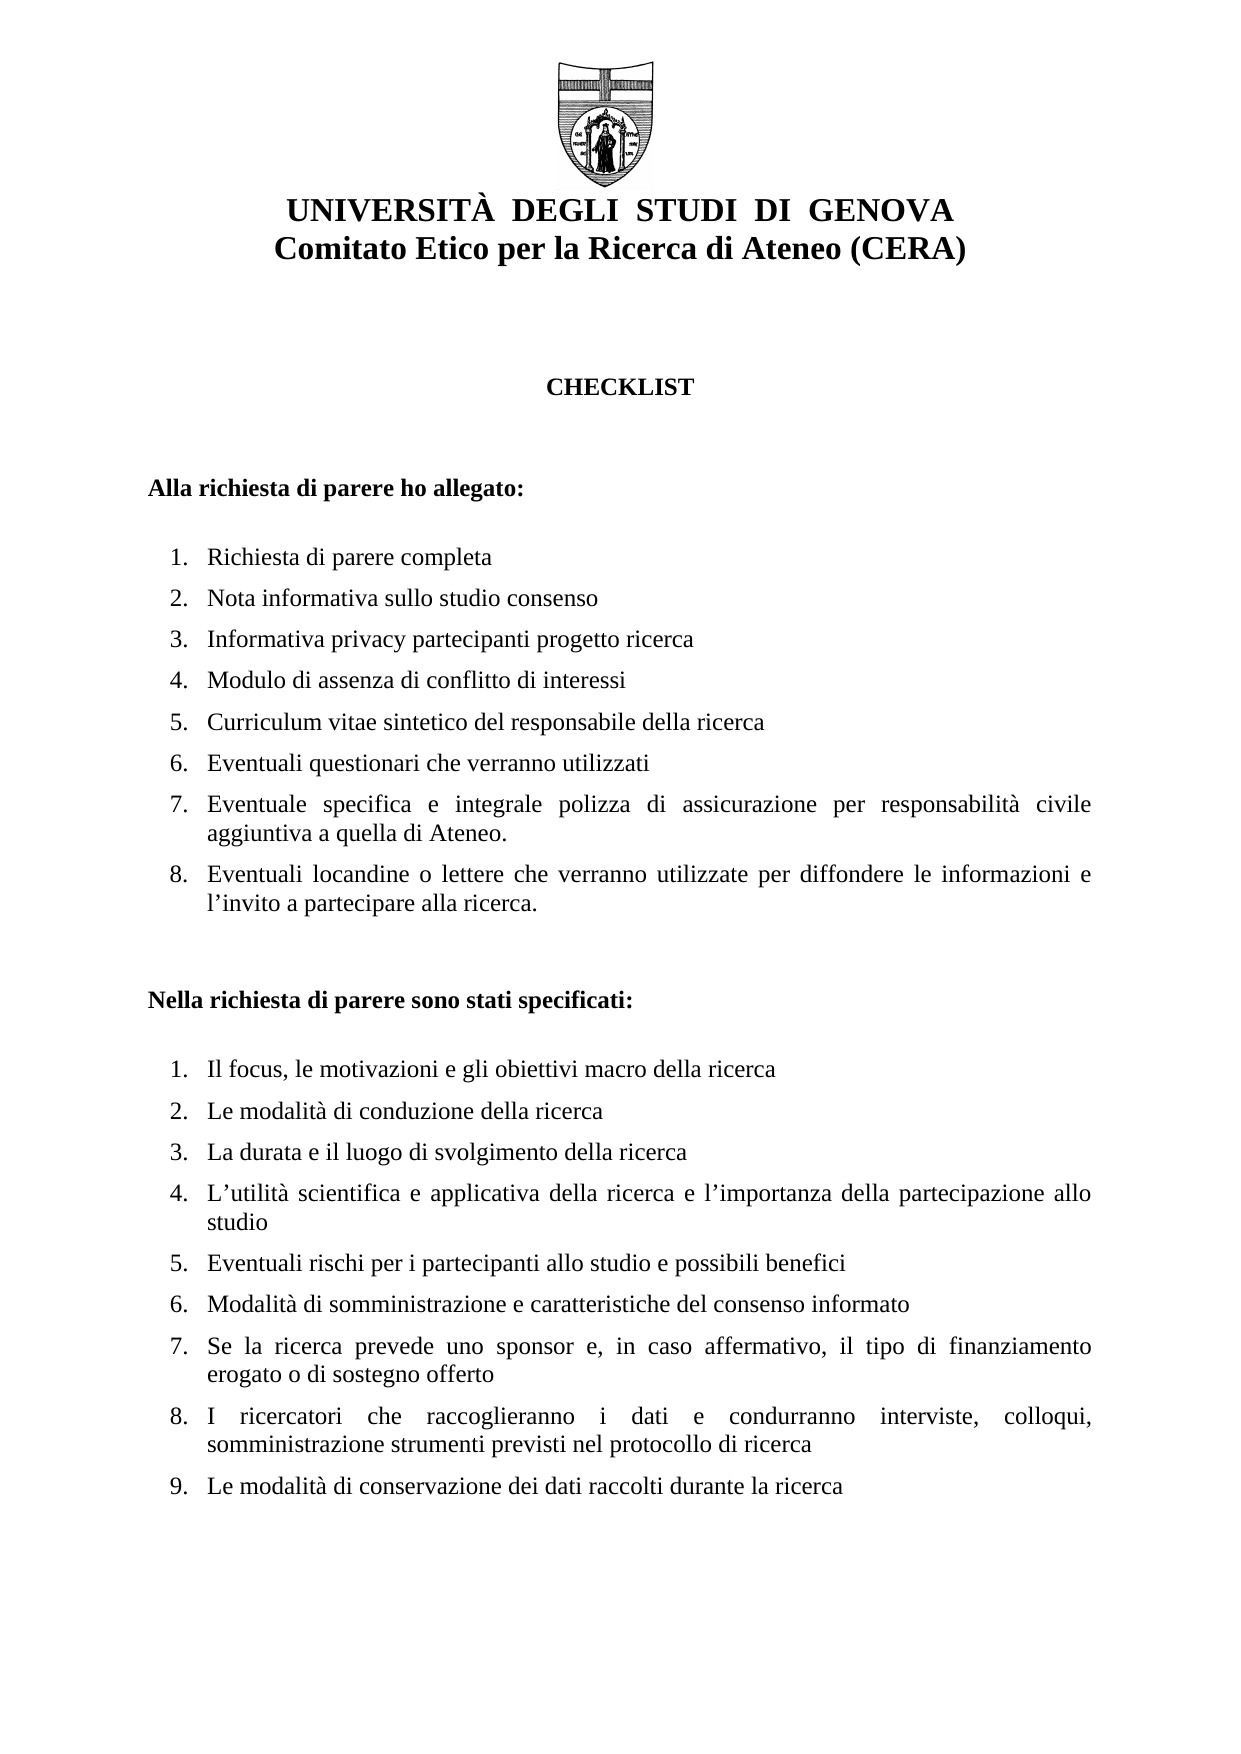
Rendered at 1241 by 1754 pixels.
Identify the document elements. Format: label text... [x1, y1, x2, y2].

list Eventuali questionari che verranno utilizzati [169, 748, 1092, 777]
list Eventuale specifica e integrale polizza di assicurazione per responsabilità civile aggiuntiva a quella di Ateneo. [169, 789, 1092, 847]
text Alla richiesta di parere ho allegato: [148, 473, 1092, 501]
list I ricercatori che raccoglieranno i dati e condurranno interviste, colloqui, somministrazione strumenti previsti nel protocollo di ricerca [169, 1401, 1092, 1458]
list La durata e il luogo di svolgimento della ricerca [169, 1137, 1092, 1166]
list Modulo di assenza di conflitto di interessi [169, 665, 1092, 694]
list Eventuali rischi per i partecipanti allo studio e possibili benefici [169, 1248, 1092, 1277]
picture [557, 61, 654, 190]
list Nota informativa sullo studio consenso [169, 583, 1092, 612]
list Modalità di somministrazione e caratteristiche del consenso informato [169, 1289, 1092, 1318]
list Se la ricerca prevede uno sponsor e, in caso affermativo, il tipo di finanziamento erogato o di sostegno offerto [169, 1331, 1092, 1388]
list Eventuali locandine o lettere che verranno utilizzate per diffondere le informazioni e l’invito a partecipare alla ricerca. [169, 859, 1092, 917]
list L’utilità scientifica e applicativa della ricerca e l’importanza della partecipazione allo studio [169, 1178, 1092, 1236]
list Informativa privacy partecipanti progetto ricerca [169, 624, 1092, 653]
text Nella richiesta di parere sono stati specificati: [148, 986, 1092, 1014]
list Il focus, le motivazioni e gli obiettivi macro della ricerca [169, 1054, 1092, 1083]
list Richiesta di parere completa [169, 542, 1092, 570]
list Le modalità di conservazione dei dati raccolti durante la ricerca [169, 1471, 1092, 1499]
list Le modalità di conduzione della ricerca [169, 1096, 1092, 1124]
text CHECKLIST [148, 372, 1092, 401]
list Curriculum vitae sintetico del responsabile della ricerca [169, 707, 1092, 735]
